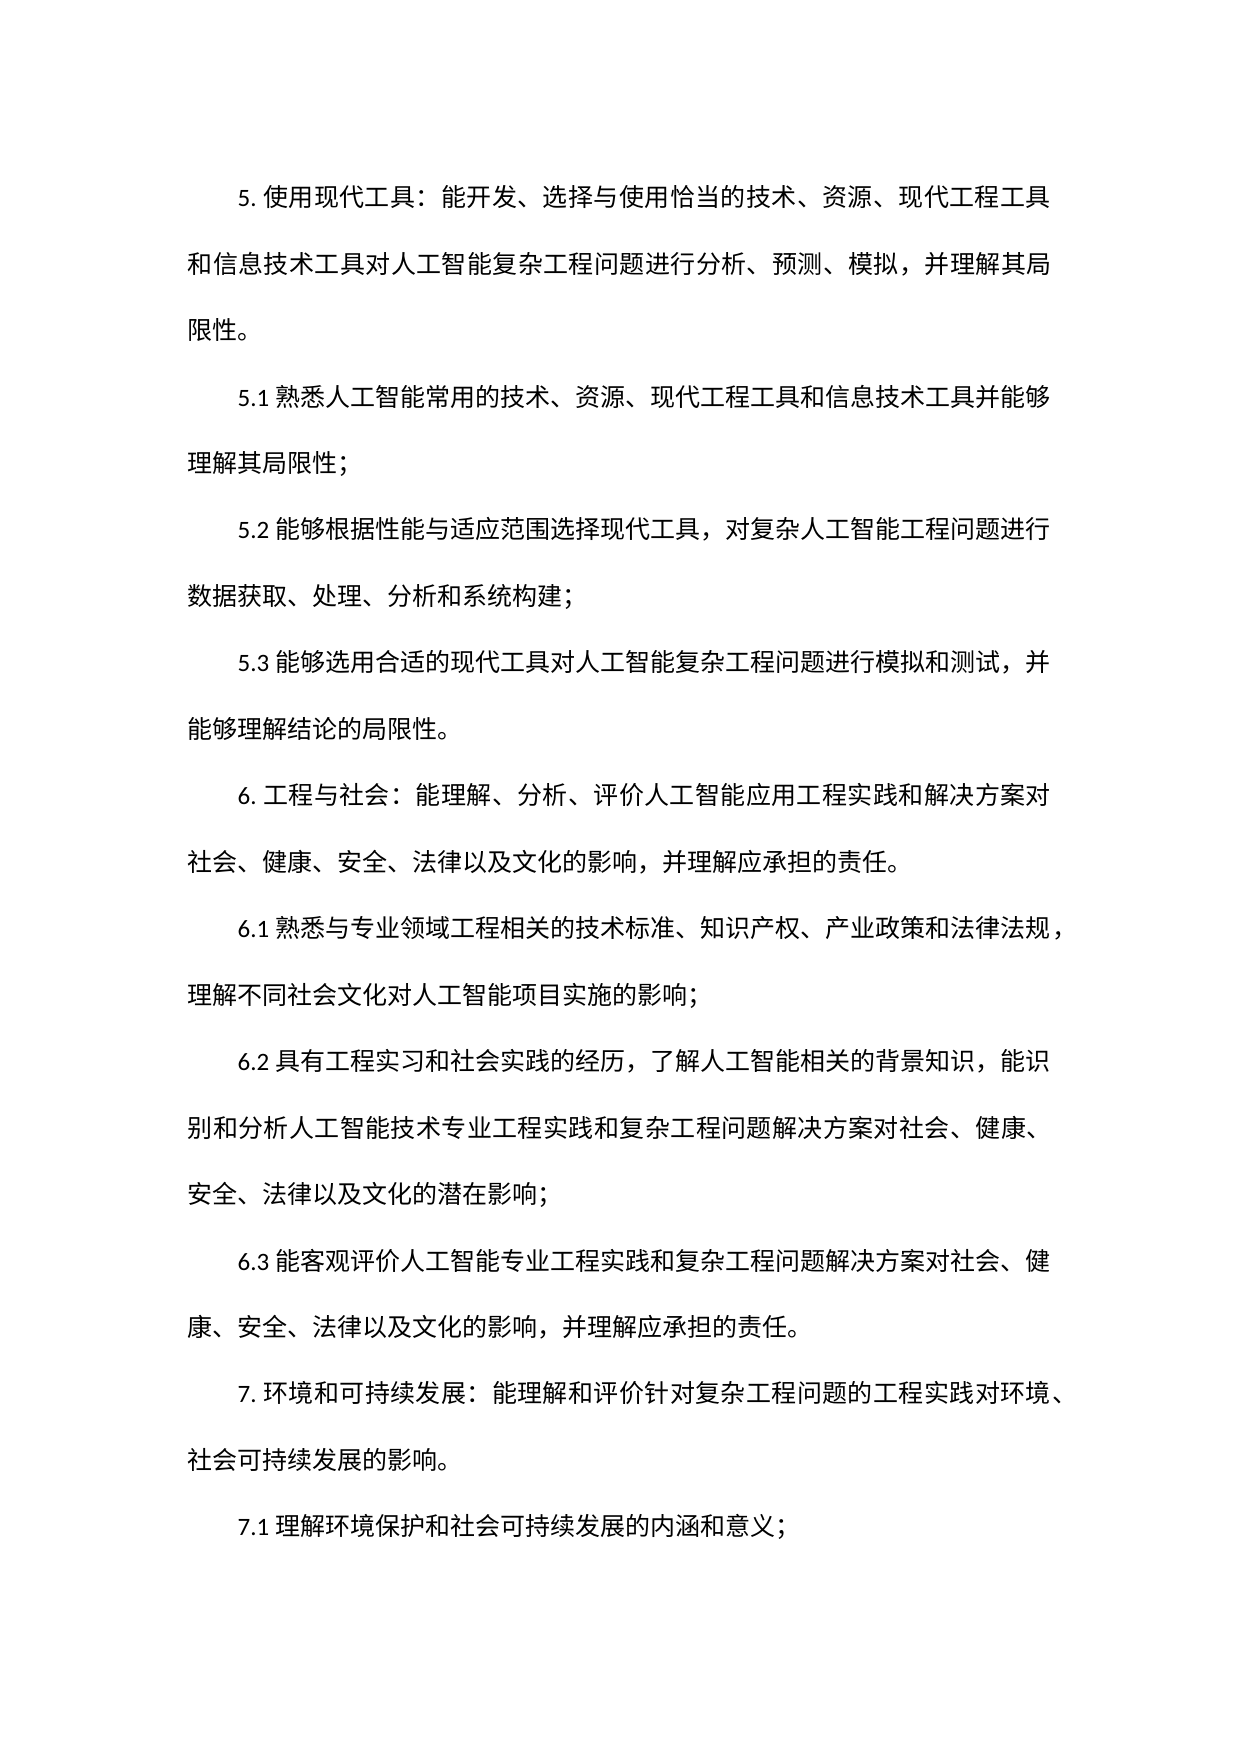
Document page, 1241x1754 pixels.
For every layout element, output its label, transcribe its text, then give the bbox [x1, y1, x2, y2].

text 6.3 能客观评价人工智能专业工程实践和复杂工程问题解决方案对社会、健康、安全、法律以及文化的影响，并理解应承担的责任。 [187, 1226, 1053, 1359]
text 6.2 具有工程实习和社会实践的经历，了解人工智能相关的背景知识，能识别和分析人工智能技术专业工程实践和复杂工程问题解决方案对社会、健康、安全、法律以及文化的潜在影响； [187, 1026, 1053, 1226]
text 6.1 熟悉与专业领域工程相关的技术标准、知识产权、产业政策和法律法规，理解不同社会文化对人工智能项目实施的影响； [187, 893, 1053, 1026]
text 7.1 理解环境保护和社会可持续发展的内涵和意义； [187, 1492, 1053, 1558]
text 5.1 熟悉人工智能常用的技术、资源、现代工程工具和信息技术工具并能够理解其局限性； [187, 362, 1053, 495]
text 5.3 能够选用合适的现代工具对人工智能复杂工程问题进行模拟和测试，并能够理解结论的局限性。 [187, 628, 1053, 761]
text 7. 环境和可持续发展：能理解和评价针对复杂工程问题的工程实践对环境、社会可持续发展的影响。 [187, 1359, 1053, 1492]
text 5.2 能够根据性能与适应范围选择现代工具，对复杂人工智能工程问题进行数据获取、处理、分析和系统构建； [187, 495, 1053, 628]
text 5. 使用现代工具：能开发、选择与使用恰当的技术、资源、现代工程工具和信息技术工具对人工智能复杂工程问题进行分析、预测、模拟，并理解其局限性。 [187, 162, 1053, 362]
text 6. 工程与社会：能理解、分析、评价人工智能应用工程实践和解决方案对社会、健康、安全、法律以及文化的影响，并理解应承担的责任。 [187, 761, 1053, 893]
